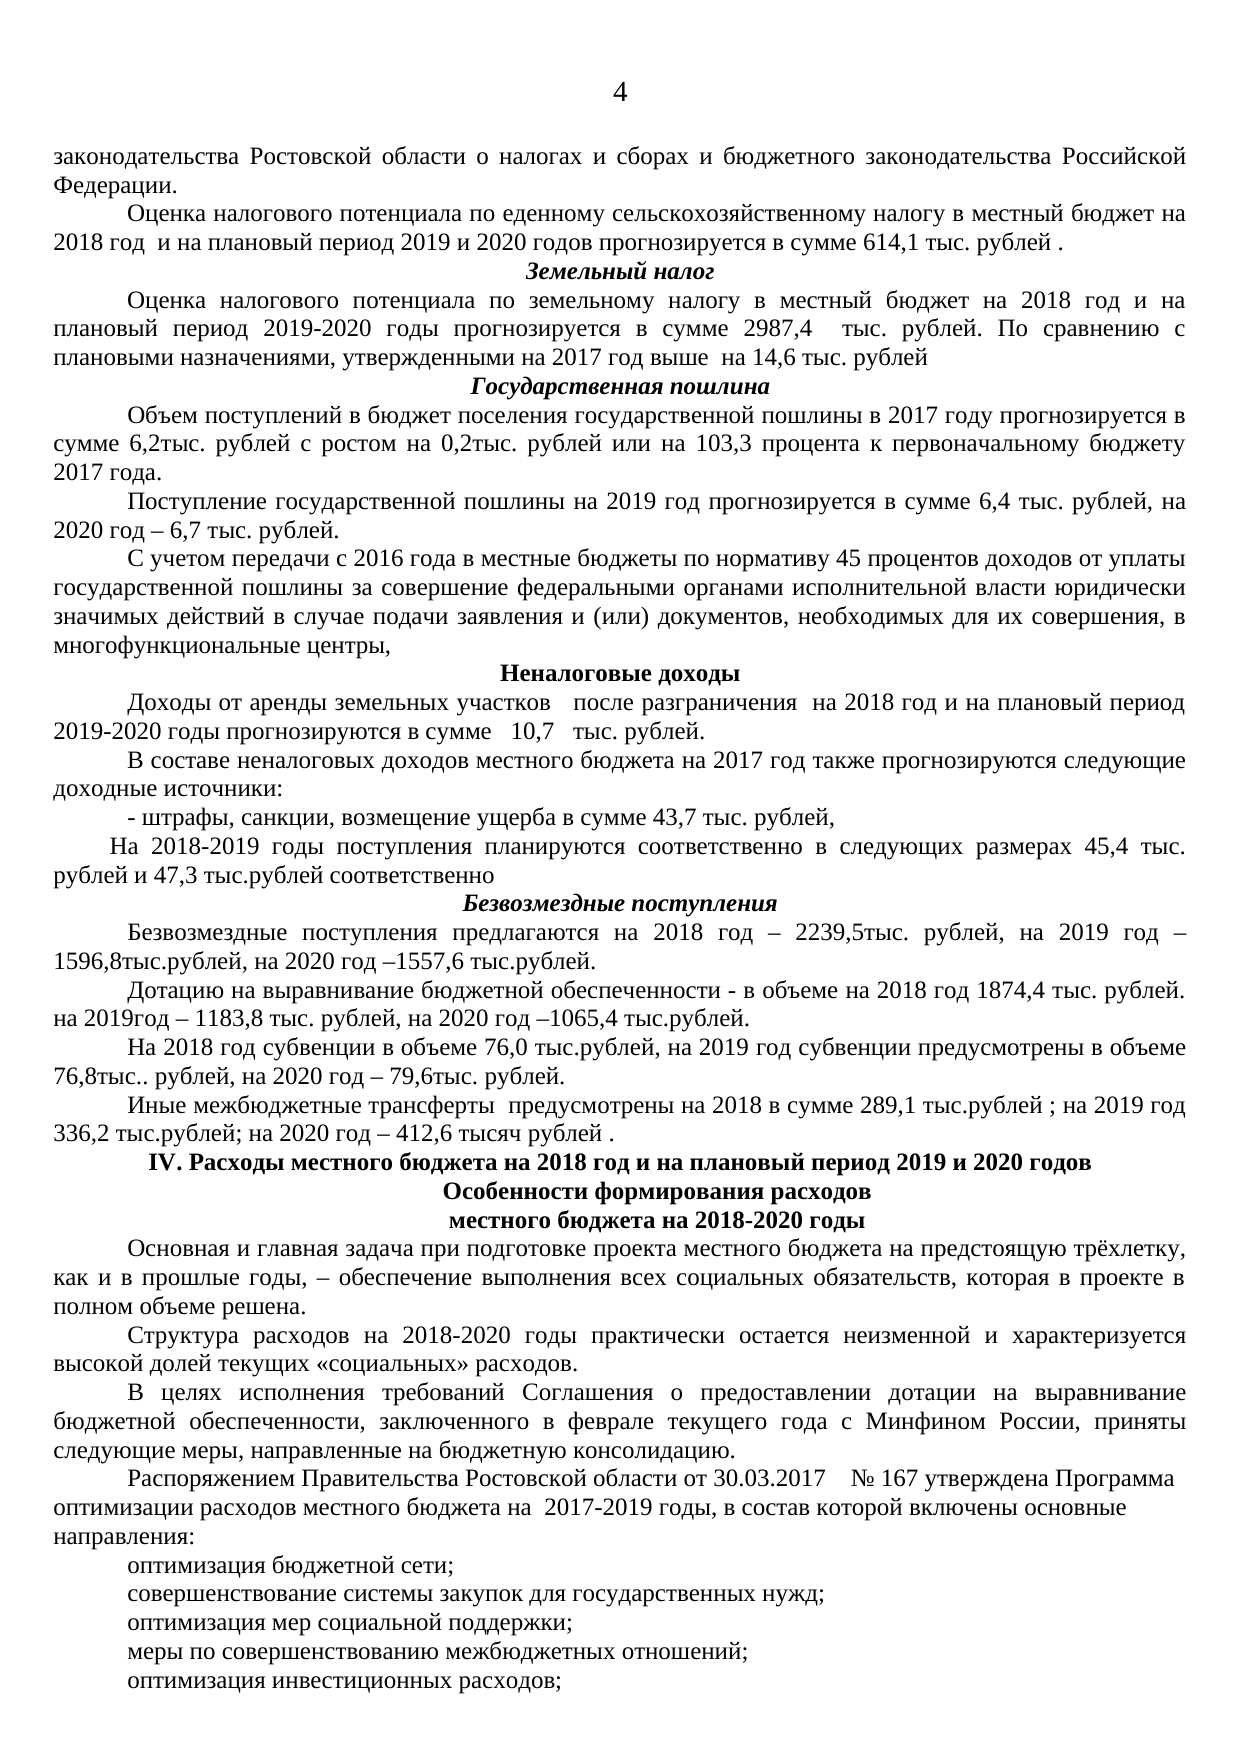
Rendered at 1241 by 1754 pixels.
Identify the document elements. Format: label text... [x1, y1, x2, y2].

text Поступление государственной пошлины на 2019 год прогнозируется в сумме 6,4 тыс. рублей, на 2020 год – 6,7 тыс. рублей. [53, 486, 1187, 543]
text Земельный налог [53, 256, 1187, 285]
text Дотацию на выравнивание бюджетной обеспеченности - в объеме на 2018 год 1874,4 тыс. рублей. на 2019год – 1183,8 тыс. рублей, на 2020 год –1065,4 тыс.рублей. [53, 975, 1187, 1032]
text Структура расходов на 2018-2020 годы практически остается неизменной и характеризуется высокой долей текущих «социальных» расходов. [53, 1320, 1187, 1377]
text На 2018 год субвенции в объеме 76,0 тыс.рублей, на 2019 год субвенции предусмотрены в объеме 76,8тыс.. рублей, на 2020 год – 79,6тыс. рублей. [53, 1032, 1187, 1090]
text IV. Расходы местного бюджета на 2018 год и на плановый период 2019 и 2020 годов [53, 1147, 1187, 1176]
text Безвозмездные поступления [53, 888, 1187, 917]
text оптимизация инвестиционных расходов; [53, 1665, 1187, 1693]
text Распоряжением Правительства Ростовской области от 30.03.2017 № 167 утверждена Программа оптимизации расходов местного бюджета на 2017-2019 годы, в состав которой включены основные направления: [53, 1463, 1187, 1550]
text На 2018-2019 годы поступления планируются соответственно в следующих размерах 45,4 тыс. рублей и 47,3 тыс.рублей соответственно [53, 831, 1187, 888]
text Безвозмездные поступления предлагаются на 2018 год – 2239,5тыс. рублей, на 2019 год – 1596,8тыс.рублей, на 2020 год –1557,6 тыс.рублей. [53, 917, 1187, 975]
text Основная и главная задача при подготовке проекта местного бюджета на предстоящую трёхлетку, как и в прошлые годы, – обеспечение выполнения всех социальных обязательств, которая в проекте в полном объеме решена. [53, 1233, 1187, 1320]
text Оценка налогового потенциала по земельному налогу в местный бюджет на 2018 год и на плановый период 2019-2020 годы прогнозируется в сумме 2987,4 тыс. рублей. По сравнению с плановыми назначениями, утвержденными на 2017 год выше на 14,6 тыс. рублей [53, 285, 1187, 371]
list - штрафы, санкции, возмещение ущерба в сумме 43,7 тыс. рублей, [53, 802, 1187, 831]
list Доходы от аренды земельных участков после разграничения на 2018 год и на плановый период 2019-2020 годы прогнозируются в сумме 10,7 тыс. рублей. [53, 687, 1187, 745]
text оптимизация бюджетной сети; [53, 1550, 1187, 1578]
text Особенности формирования расходов [53, 1176, 1187, 1205]
text совершенствование системы закупок для государственных нужд; [53, 1578, 1187, 1607]
text В составе неналоговых доходов местного бюджета на 2017 год также прогнозируются следующие доходные источники: [53, 745, 1187, 802]
text местного бюджета на 2018-2020 годы [53, 1205, 1187, 1233]
text В целях исполнения требований Соглашения о предоставлении дотации на выравнивание бюджетной обеспеченности, заключенного в феврале текущего года с Минфином России, приняты следующие меры, направленные на бюджетную консолидацию. [53, 1377, 1187, 1463]
text Государственная пошлина [53, 371, 1187, 400]
text Объем поступлений в бюджет поселения государственной пошлины в 2017 году прогнозируется в сумме 6,2тыс. рублей с ростом на 0,2тыс. рублей или на 103,3 процента к первоначальному бюджету 2017 года. [53, 400, 1187, 486]
text меры по совершенствованию межбюджетных отношений; [53, 1636, 1187, 1665]
text Оценка налогового потенциала по еденному сельскохозяйственному налогу в местный бюджет на 2018 год и на плановый период 2019 и 2020 годов прогнозируется в сумме 614,1 тыс. рублей . [53, 198, 1187, 256]
list С учетом передачи с 2016 года в местные бюджеты по нормативу 45 процентов доходов от уплаты государственной пошлины за совершение федеральными органами исполнительной власти юридически значимых действий в случае подачи заявления и (или) документов, необходимых для их совершения, в многофункциональные центры, [53, 543, 1187, 658]
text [53, 141, 1187, 198]
text Иные межбюджетные трансферты предусмотрены на 2018 в сумме 289,1 тыс.рублей ; на 2019 год 336,2 тыс.рублей; на 2020 год – 412,6 тысяч рублей . [53, 1090, 1187, 1147]
text Неналоговые доходы [53, 658, 1187, 687]
text оптимизация мер социальной поддержки; [53, 1607, 1187, 1636]
